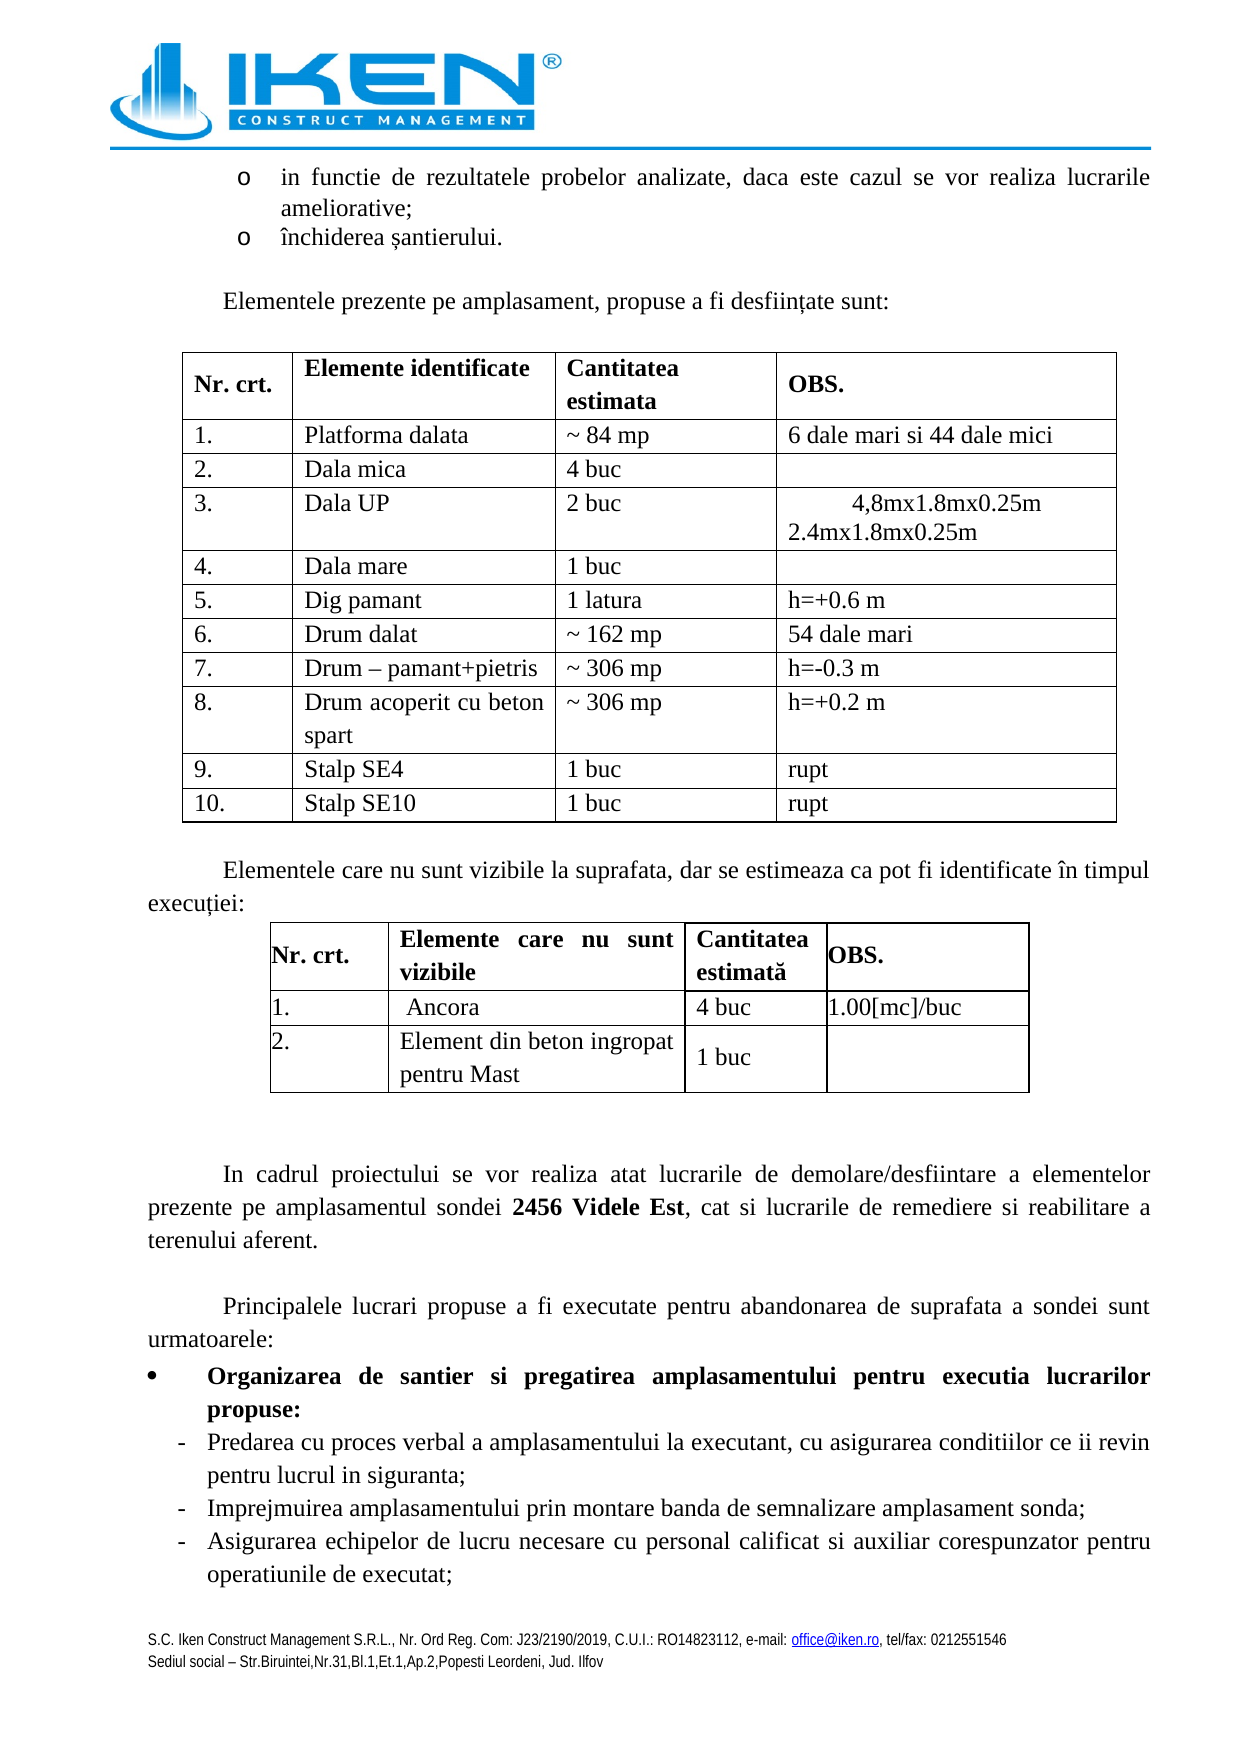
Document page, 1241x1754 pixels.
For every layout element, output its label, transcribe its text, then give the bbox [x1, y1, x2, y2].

table_cell Dala mare [293, 551, 555, 584]
table_header OBS. [828, 924, 1028, 990]
table_cell 4 buc [556, 454, 776, 487]
table_cell [828, 1026, 1028, 1092]
table_cell h=-0.3 m [777, 653, 1116, 686]
table_header Cantitatea estimată [686, 924, 826, 990]
table_cell 5. [183, 585, 292, 618]
table_cell Dala UP [293, 488, 555, 550]
table_cell [777, 551, 1116, 584]
text Principalele lucrari propuse a fi executate pentru abandonarea de suprafata a sondei sunt urmatoarele: [148, 1291, 1152, 1353]
list Predarea cu proces verbal a amplasamentului la executant, cu asigurarea conditiilor ce ii revin pentru lucrul in siguranta; [177, 1427, 1152, 1489]
text Elementele prezente pe amplasament, propuse a fi desființate sunt: [148, 286, 1152, 315]
table_cell 1. [183, 420, 292, 453]
table_cell h=+0.6 m [777, 585, 1116, 618]
subtitle Organizarea de santier si pregatirea amplasamentului pentru executia lucrarilor propuse: [148, 1361, 1152, 1423]
table_cell 9. [183, 754, 292, 787]
list in functie de rezultatele probelor analizate, daca este cazul se vor realiza lucrarile ameliorative; [236, 162, 1152, 222]
table_cell 1 buc [556, 551, 776, 584]
table_cell ~ 162 mp [556, 619, 776, 652]
table_cell 1 buc [556, 754, 776, 787]
table_cell Drum dalat [293, 619, 555, 652]
table_cell Platforma dalata [293, 420, 555, 453]
table_header Elemente identificate [293, 353, 555, 419]
table_cell 2. [271, 1026, 388, 1092]
table_cell [777, 454, 1116, 487]
table_cell 7. [183, 653, 292, 686]
table_cell 2. [183, 454, 292, 487]
table_cell 10. [183, 789, 292, 821]
table_cell 1 buc [686, 1026, 826, 1092]
list închiderea șantierului. [236, 222, 1152, 253]
table_header Nr. crt. [271, 923, 388, 990]
table_cell h=+0.2 m [777, 687, 1116, 753]
table_cell Stalp SE10 [293, 789, 555, 821]
table_header Cantitatea estimata [556, 353, 776, 419]
table_cell Dala mica [293, 454, 555, 487]
text Elementele care nu sunt vizibile la suprafata, dar se estimeaza ca pot fi identificate în timpul execuției: [148, 856, 1152, 917]
table_header Nr. crt. [183, 353, 292, 419]
table_cell 3. [183, 488, 292, 550]
table_cell 6. [183, 619, 292, 652]
table_cell Dig pamant [293, 585, 555, 618]
table_cell Stalp SE4 [293, 754, 555, 787]
text In cadrul proiectului se vor realiza atat lucrarile de demolare/desfiintare a elementelor prezente pe amplasamentul sondei 2456 Videle Est, cat si lucrarile de remediere si reabilitare a terenului aferent. [148, 1159, 1152, 1254]
table_header Elemente care nu sunt vizibile [389, 923, 684, 990]
table_cell 1 latura [556, 585, 776, 618]
table_cell 2 buc [556, 488, 776, 550]
table_cell rupt [777, 789, 1116, 821]
table_cell ~ 306 mp [556, 687, 776, 753]
table_cell Element din beton ingropat pentru Mast [389, 1026, 684, 1092]
table_cell ~ 306 mp [556, 653, 776, 686]
table_cell 8. [183, 687, 292, 753]
table_cell 4. [183, 551, 292, 584]
table_cell Drum acoperit cu beton spart [293, 687, 555, 753]
table_cell Drum – pamant+pietris [293, 653, 555, 686]
list Asigurarea echipelor de lucru necesare cu personal calificat si auxiliar corespunzator pentru operatiunile de executat; [177, 1526, 1152, 1588]
table_cell 6 dale mari si 44 dale mici [777, 420, 1116, 453]
list Imprejmuirea amplasamentului prin montare banda de semnalizare amplasament sonda; [177, 1493, 1152, 1522]
table_cell 1. [271, 991, 388, 1025]
table_cell ~ 84 mp [556, 420, 776, 453]
table_cell 4 buc [686, 992, 826, 1025]
table_cell 1.00[mc]/buc [828, 992, 1028, 1025]
table_cell 54 dale mari [777, 619, 1116, 652]
picture [110, 43, 1152, 150]
table_header OBS. [777, 353, 1116, 419]
table_cell Ancora [389, 991, 684, 1025]
table_cell 1 buc [556, 789, 776, 821]
table_cell 4,8mx1.8mx0.25m 2.4mx1.8mx0.25m [777, 488, 1116, 550]
table_cell rupt [777, 754, 1116, 787]
